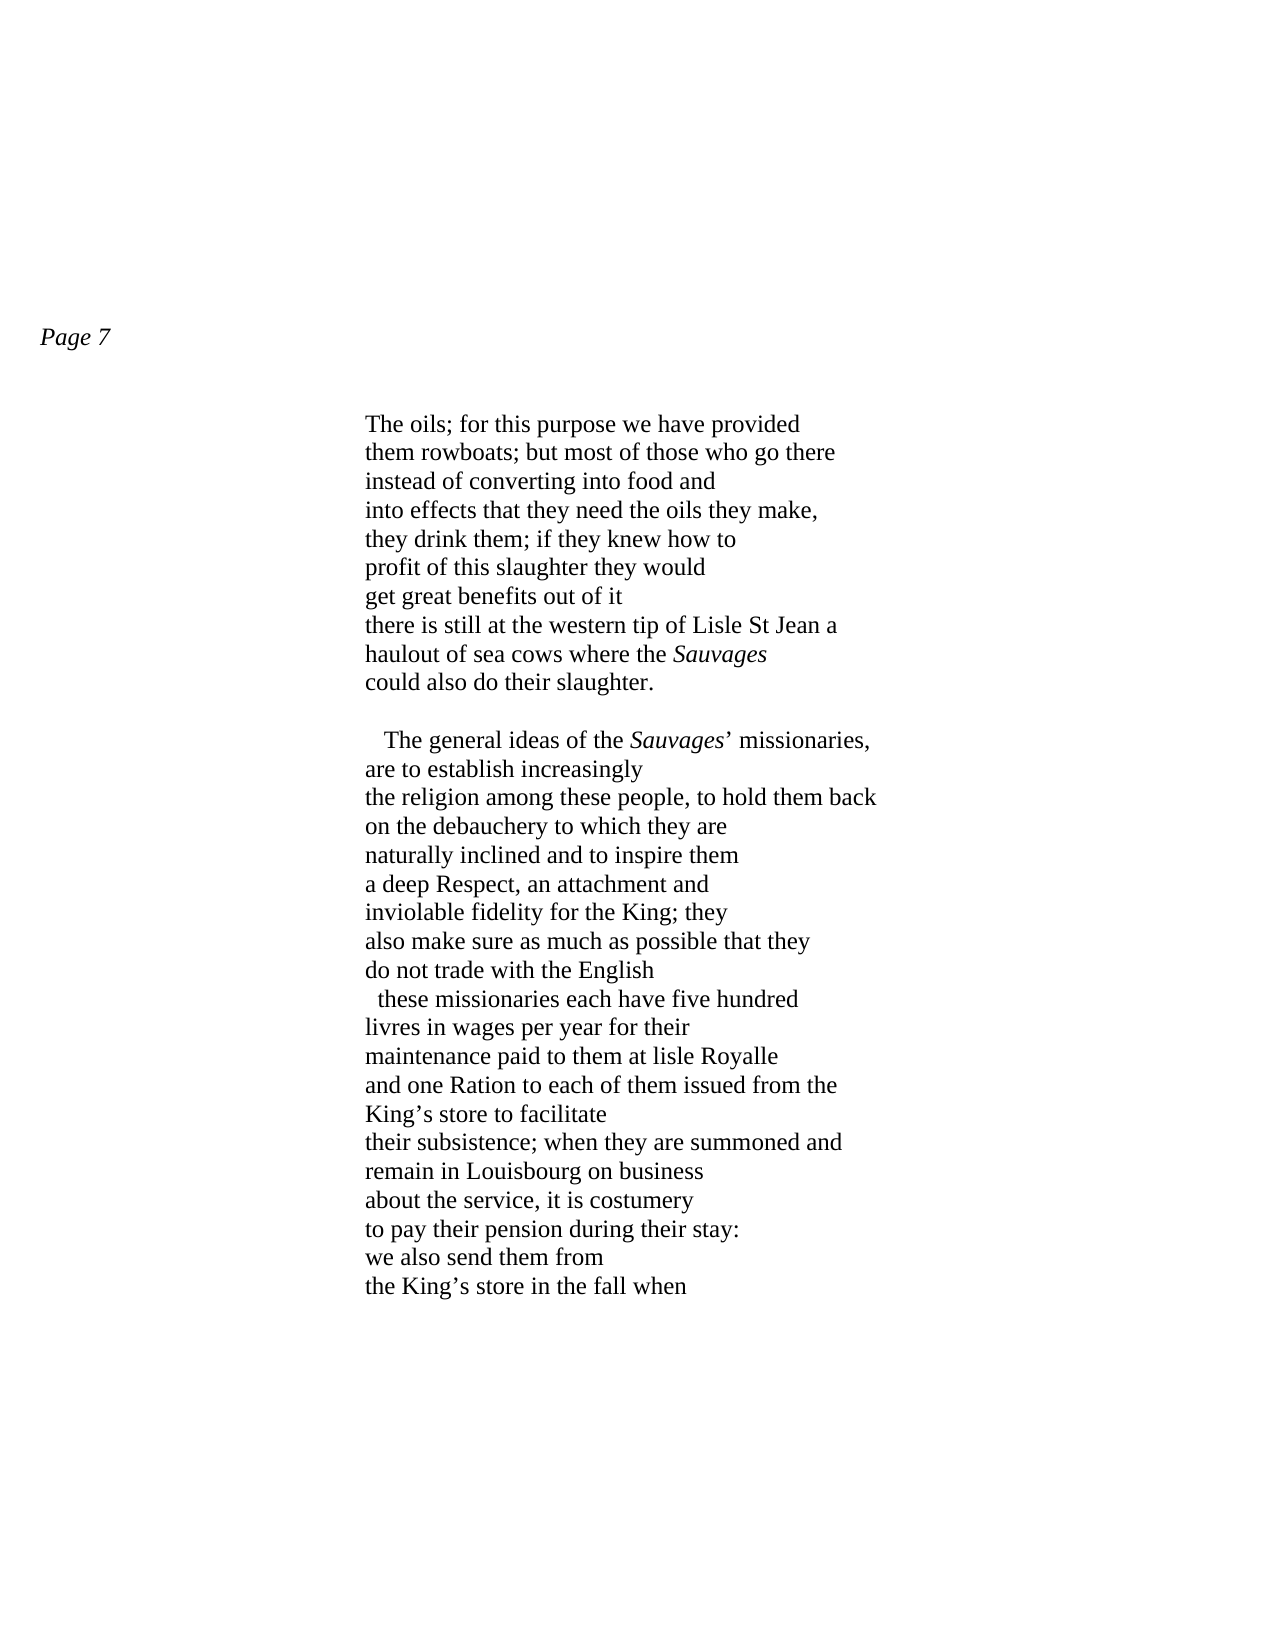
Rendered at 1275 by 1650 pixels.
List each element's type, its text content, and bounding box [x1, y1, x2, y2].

text instead of converting into food and [187, 466, 1087, 495]
text into effects that they need the oils they make, [187, 495, 1087, 524]
text Page 7 [40, 322, 1087, 351]
text a deep Respect, an attachment and [187, 869, 1087, 897]
text haulout of sea cows where the Sauvages [187, 639, 1087, 667]
text get great benefits out of it [187, 581, 1087, 610]
text maintenance paid to them at lisle Royalle [261, 1041, 1087, 1070]
text inviolable fidelity for the King; they [187, 897, 1087, 926]
text the King’s store in the fall when [261, 1271, 1087, 1300]
text do not trade with the English [187, 955, 1087, 984]
text on the debauchery to which they are [187, 811, 1087, 840]
text these missionaries each have five hundred [261, 984, 1087, 1012]
text are to establish increasingly [187, 754, 1087, 782]
text about the service, it is costumery [261, 1185, 1087, 1214]
text the religion among these people, to hold them back [187, 782, 1087, 811]
text remain in Louisbourg on business [261, 1156, 1087, 1185]
text profit of this slaughter they would [187, 552, 1087, 581]
text their subsistence; when they are summoned and [261, 1127, 1087, 1156]
text King’s store to facilitate [261, 1099, 1087, 1127]
text them rowboats; but most of those who go there [187, 437, 1087, 466]
text The oils; for this purpose we have provided [187, 409, 1087, 437]
text they drink them; if they knew how to [187, 524, 1087, 552]
text there is still at the western tip of Lisle St Jean a [187, 610, 1087, 639]
text also make sure as much as possible that they [187, 926, 1087, 955]
text and one Ration to each of them issued from the [261, 1070, 1087, 1099]
text we also send them from [261, 1242, 1087, 1271]
text The general ideas of the Sauvages’ missionaries, [187, 725, 1087, 754]
text could also do their slaughter. [187, 667, 1087, 696]
text naturally inclined and to inspire them [187, 840, 1087, 869]
text to pay their pension during their stay: [261, 1214, 1087, 1242]
text livres in wages per year for their [261, 1012, 1087, 1041]
